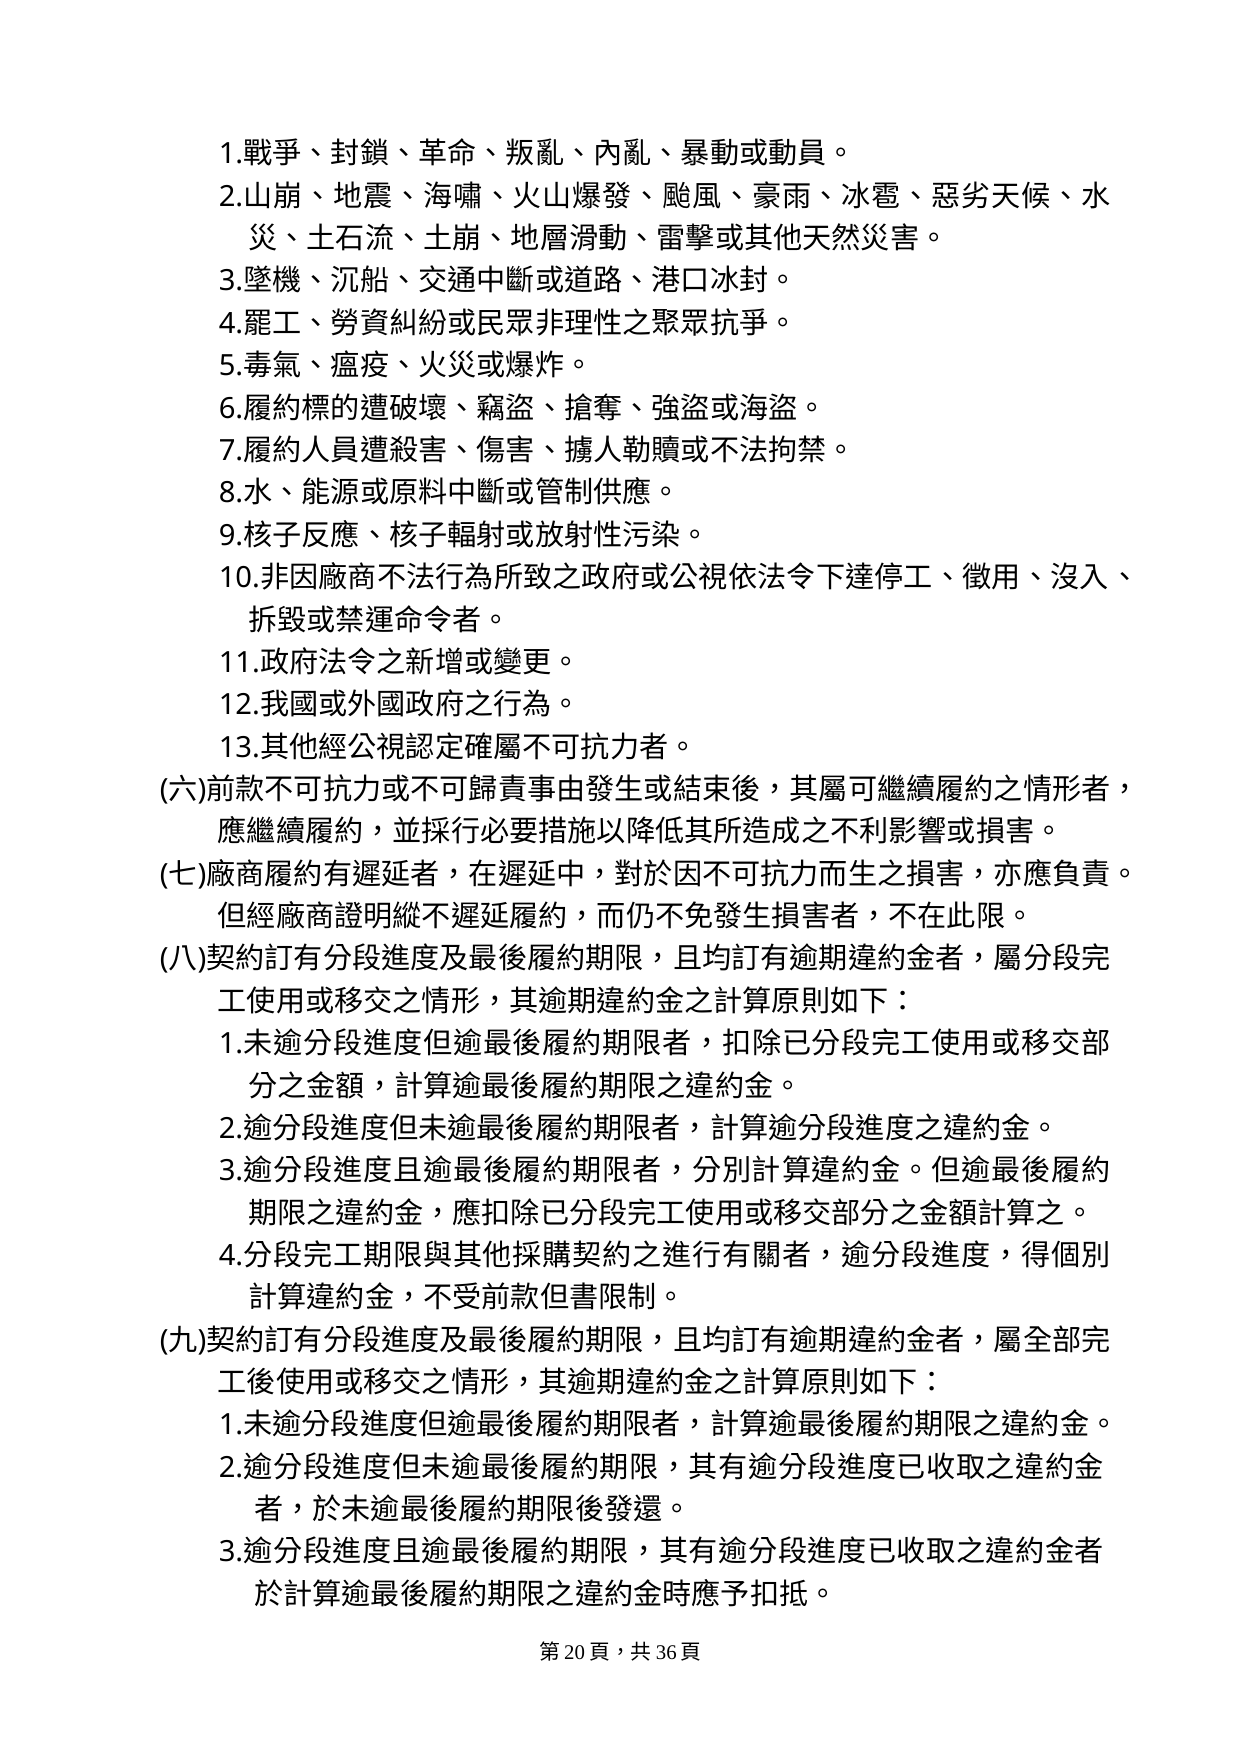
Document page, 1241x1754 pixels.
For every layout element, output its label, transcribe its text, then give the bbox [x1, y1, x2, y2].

text 1.未逾分段進度但逾最後履約期限者，扣除已分段完工使用或移交部分之金額，計算逾最後履約期限之違約金。 [218, 1020, 1110, 1104]
text 3.墜機、沉船、交通中斷或道路、港口冰封。 [218, 257, 1110, 299]
text 9.核子反應、核子輻射或放射性污染。 [218, 511, 1110, 554]
text (八)契約訂有分段進度及最後履約期限，且均訂有逾期違約金者，屬分段完工使用或移交之情形，其逾期違約金之計算原則如下： [159, 935, 1110, 1020]
text (六)前款不可抗力或不可歸責事由發生或結束後，其屬可繼續履約之情形者，應繼續履約，並採行必要措施以降低其所造成之不利影響或損害。 [159, 766, 1110, 850]
text 2.山崩、地震、海嘯、火山爆發、颱風、豪雨、冰雹、惡劣天候、水災、土石流、土崩、地層滑動、雷擊或其他天然災害。 [218, 172, 1110, 257]
text 4.罷工、勞資糾紛或民眾非理性之聚眾抗爭。 [218, 299, 1110, 342]
text 10.非因廠商不法行為所致之政府或公視依法令下達停工、徵用、沒入、拆毀或禁運命令者。 [218, 554, 1110, 638]
text 4.分段完工期限與其他採購契約之進行有關者，逾分段進度，得個別計算違約金，不受前款但書限制。 [218, 1231, 1110, 1316]
text 1.未逾分段進度但逾最後履約期限者，計算逾最後履約期限之違約金。 [218, 1401, 1104, 1443]
text (九)契約訂有分段進度及最後履約期限，且均訂有逾期違約金者，屬全部完工後使用或移交之情形，其逾期違約金之計算原則如下： [159, 1316, 1110, 1401]
text (七)廠商履約有遲延者，在遲延中，對於因不可抗力而生之損害，亦應負責。但經廠商證明縱不遲延履約，而仍不免發生損害者，不在此限。 [159, 850, 1110, 935]
text 3.逾分段進度且逾最後履約期限，其有逾分段進度已收取之違約金者，於計算逾最後履約期限之違約金時應予扣抵。 [218, 1528, 1104, 1613]
text 8.水、能源或原料中斷或管制供應。 [218, 469, 1110, 511]
text 6.履約標的遭破壞、竊盜、搶奪、強盜或海盜。 [218, 384, 1110, 427]
text 2.逾分段進度但未逾最後履約期限，其有逾分段進度已收取之違約金者，於未逾最後履約期限後發還。 [218, 1443, 1104, 1528]
text 1.戰爭、封鎖、革命、叛亂、內亂、暴動或動員。 [218, 130, 1110, 172]
text 7.履約人員遭殺害、傷害、擄人勒贖或不法拘禁。 [218, 427, 1110, 469]
text 12.我國或外國政府之行為。 [218, 681, 1110, 723]
text 13.其他經公視認定確屬不可抗力者。 [218, 723, 1110, 766]
text 3.逾分段進度且逾最後履約期限者，分別計算違約金。但逾最後履約期限之違約金，應扣除已分段完工使用或移交部分之金額計算之。 [218, 1147, 1110, 1231]
text 2.逾分段進度但未逾最後履約期限者，計算逾分段進度之違約金。 [218, 1104, 1110, 1147]
text 11.政府法令之新增或變更。 [218, 638, 1110, 681]
text 5.毒氣、瘟疫、火災或爆炸。 [218, 342, 1110, 384]
